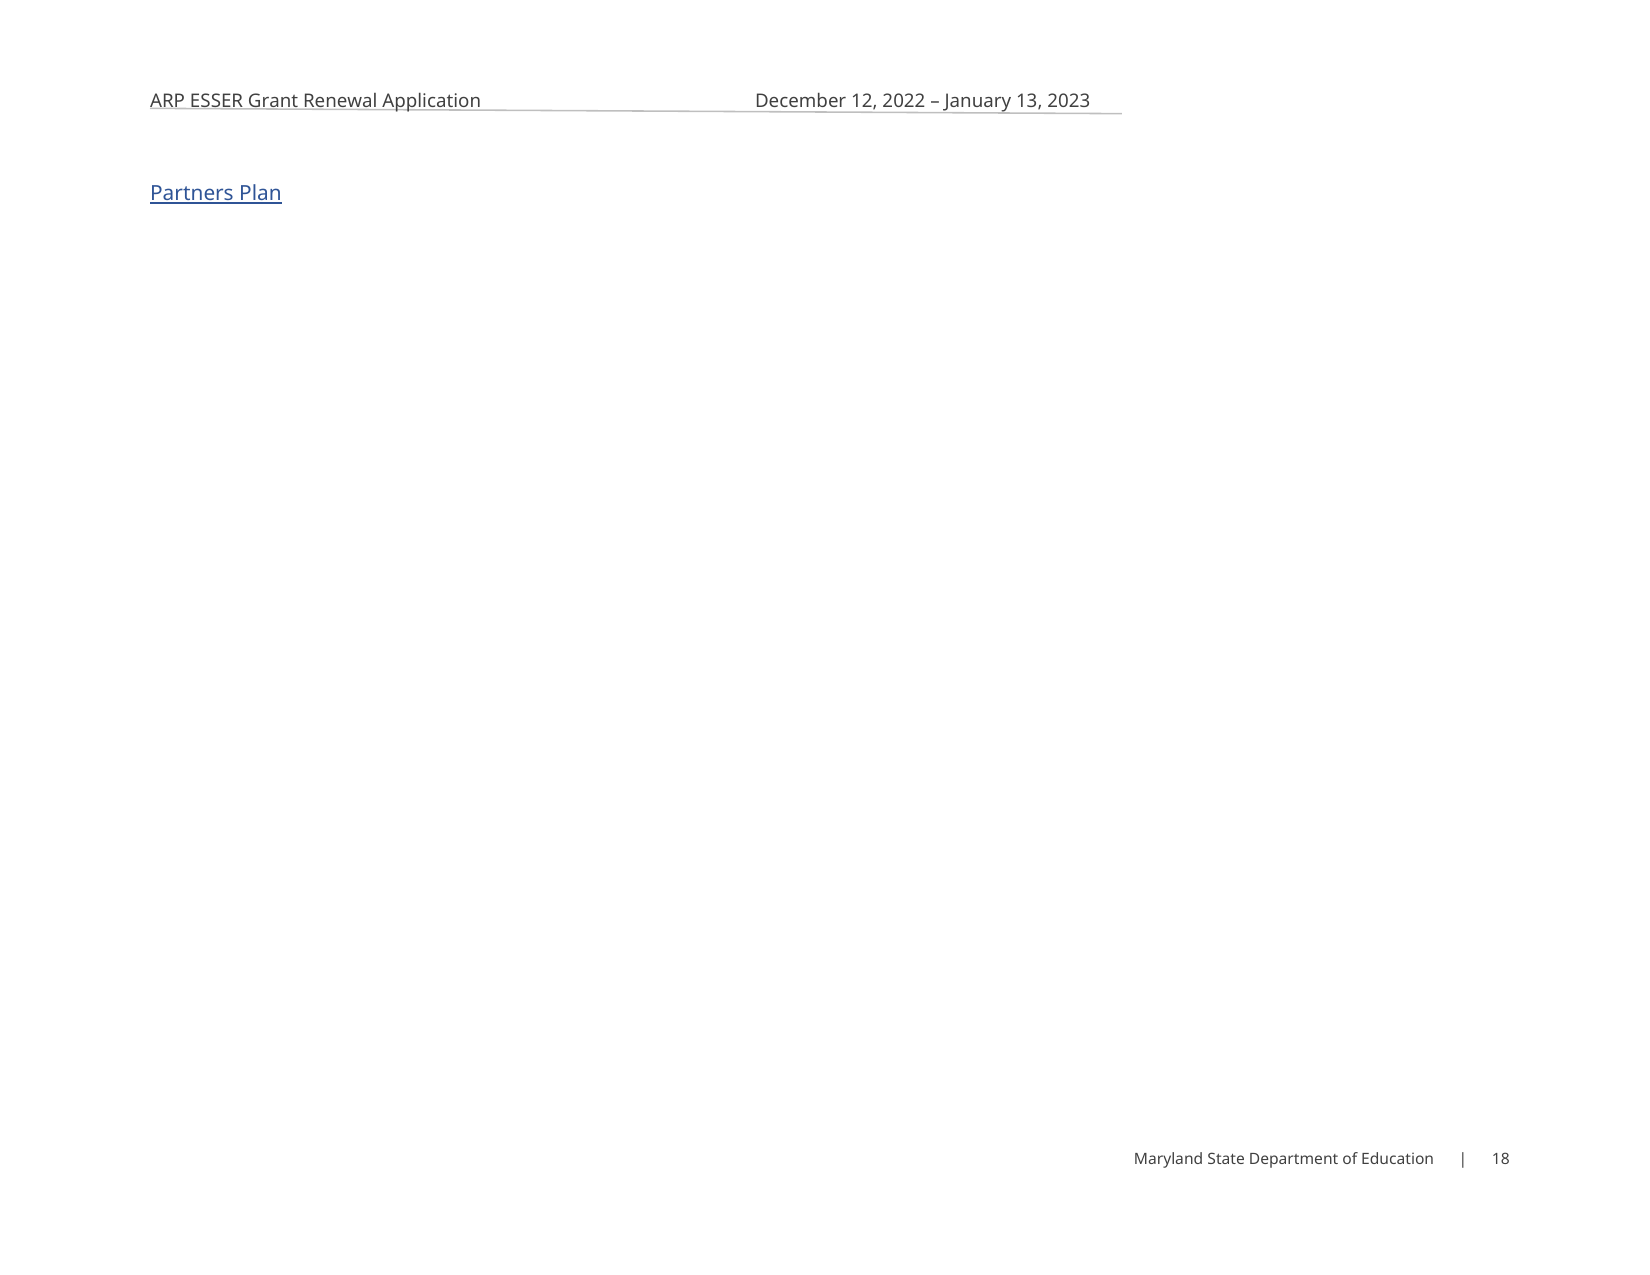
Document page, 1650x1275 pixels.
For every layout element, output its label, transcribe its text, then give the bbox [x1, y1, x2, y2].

text Partners Plan [150, 178, 1500, 207]
